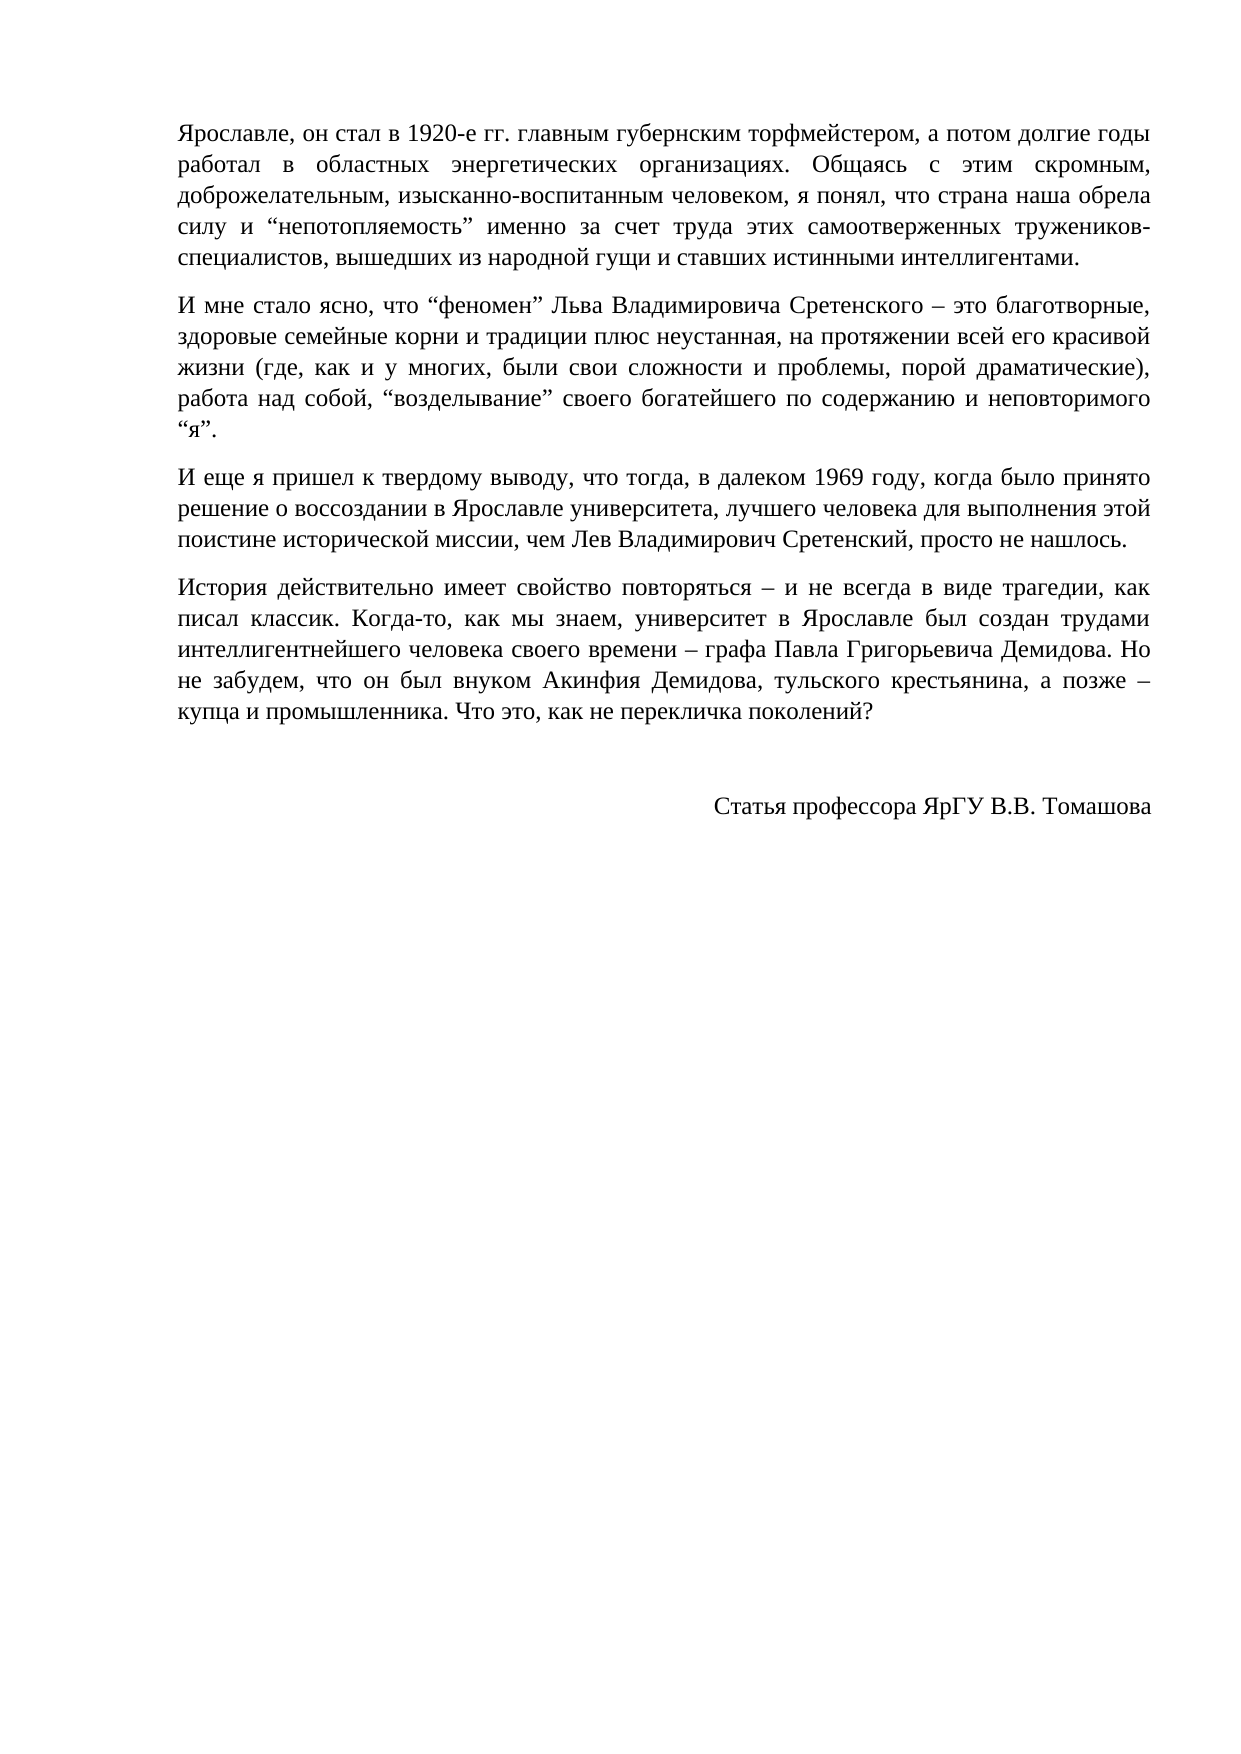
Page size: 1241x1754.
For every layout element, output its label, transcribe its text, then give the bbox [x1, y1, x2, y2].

text История действительно имеет свойство повторяться – и не всегда в виде трагедии, как писал классик. Когда-то, как мы знаем, университет в Ярославле был создан трудами интеллигентнейшего человека своего времени – графа Павла Григорьевича Демидова. Но не забудем, что он был внуком Акинфия Демидова, тульского крестьянина, а позже – купца и промышленника. Что это, как не перекличка поколений? [177, 572, 1152, 724]
text И мне стало ясно, что “феномен” Льва Владимировича Сретенского – это благотворные, здоровые семейные корни и традиции плюс неустанная, на протяжении всей его красивой жизни (где, как и у многих, были свои сложности и проблемы, порой драматические), работа над собой, “возделывание” своего богатейшего по содержанию и неповторимого “я”. [177, 290, 1152, 443]
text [177, 118, 1152, 271]
text Статья профессора ЯрГУ В.В. Томашова [177, 791, 1152, 820]
text И еще я пришел к твердому выводу, что тогда, в далеком 1969 году, когда было принято решение о воссоздании в Ярославле университета, лучшего человека для выполнения этой поистине исторической миссии, чем Лев Владимирович Сретенский, просто не нашлось. [177, 462, 1152, 553]
